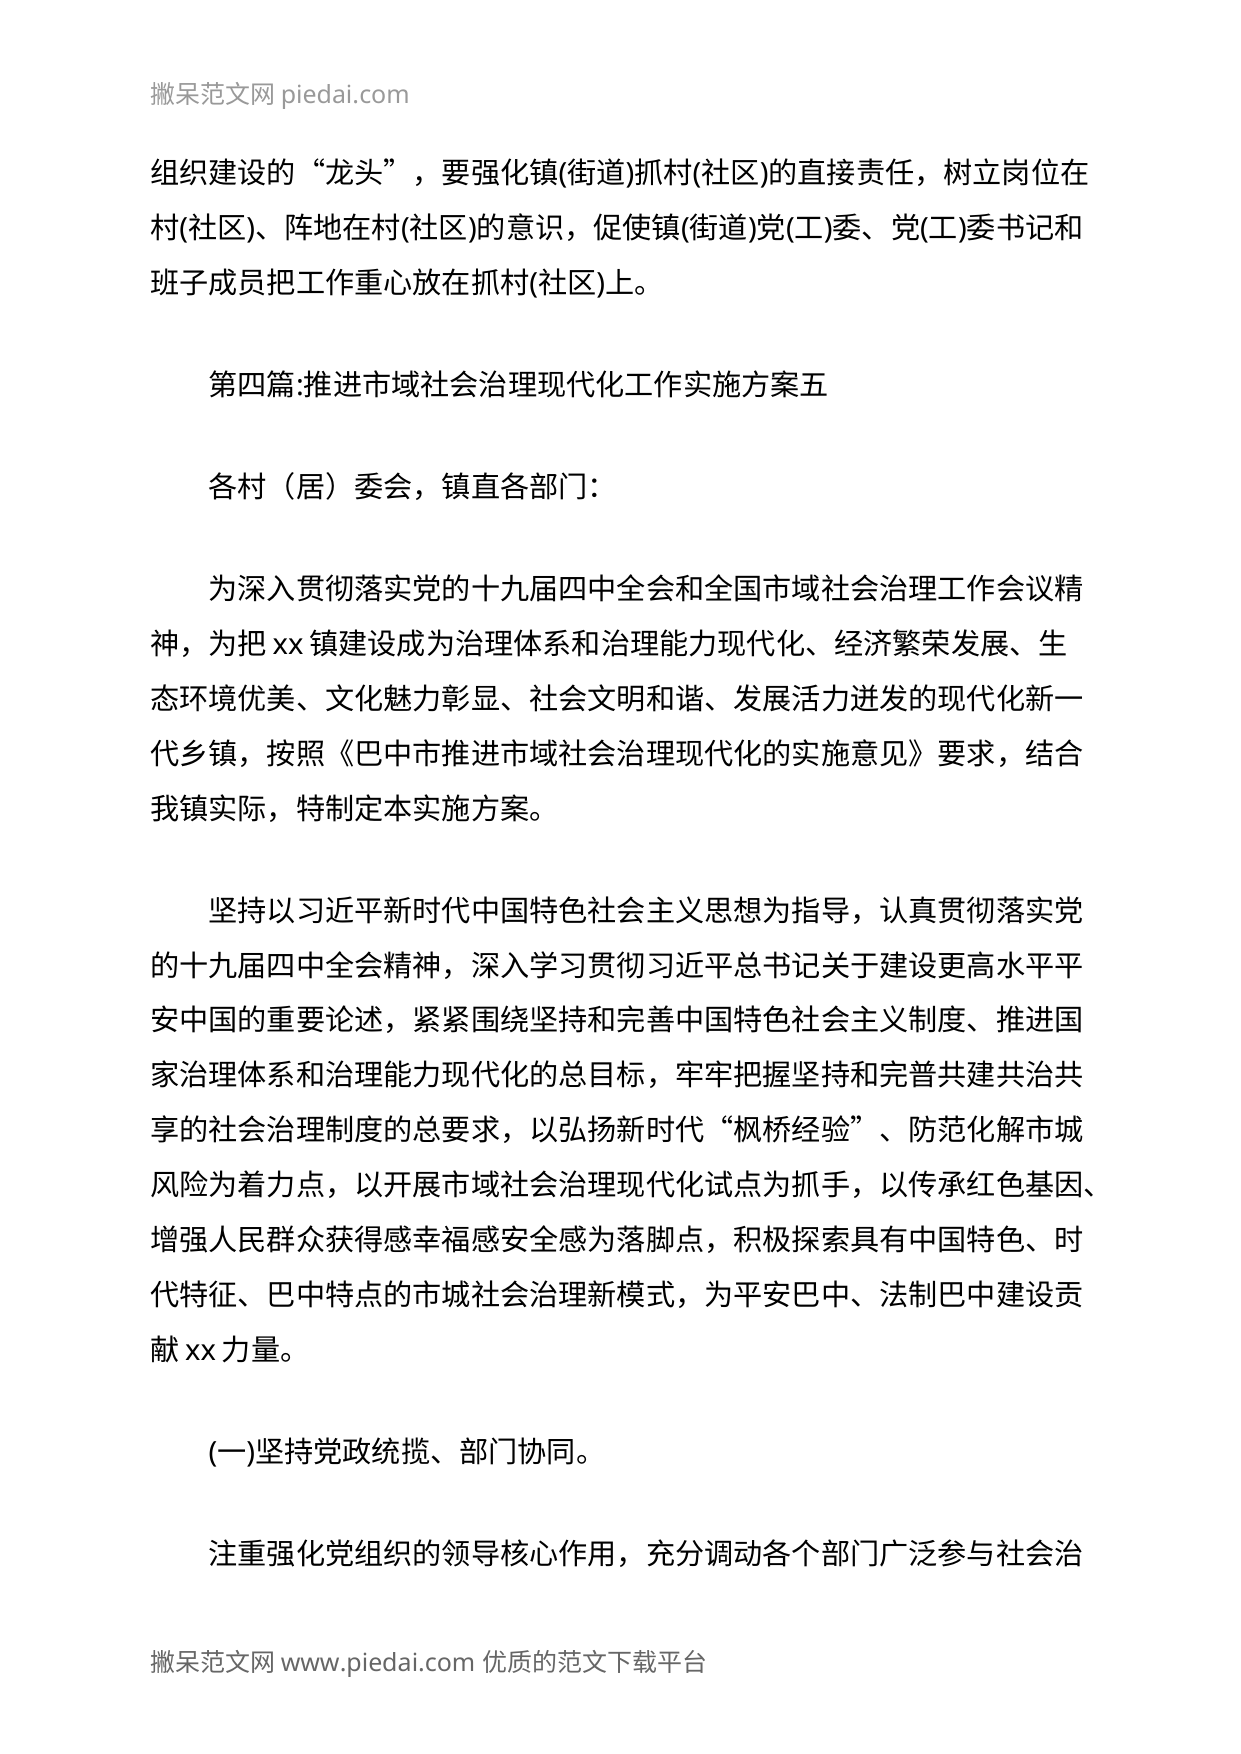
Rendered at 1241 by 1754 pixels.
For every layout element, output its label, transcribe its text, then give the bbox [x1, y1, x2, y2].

text 为深入贯彻落实党的十九届四中全会和全国市域社会治理工作会议精神，为把xx镇建设成为治理体系和治理能力现代化、经济繁荣发展、生态环境优美、文化魅力彰显、社会文明和谐、发展活力迸发的现代化新一代乡镇，按照《巴中市推进市域社会治理现代化的实施意见》要求，结合我镇实际，特制定本实施方案。 [150, 566, 1090, 828]
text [150, 1530, 1090, 1573]
text 各村（居）委会，镇直各部门： [150, 464, 1090, 506]
text 坚持以习近平新时代中国特色社会主义思想为指导，认真贯彻落实党的十九届四中全会精神，深入学习贯彻习近平总书记关于建设更高水平平安中国的重要论述，紧紧围绕坚持和完善中国特色社会主义制度、推进国家治理体系和治理能力现代化的总目标，牢牢把握坚持和完普共建共治共享的社会治理制度的总要求，以弘扬新时代“枫桥经验”、防范化解市城风险为着力点，以开展市域社会治理现代化试点为抓手，以传承红色基因、增强人民群众获得感幸福感安全感为落脚点，积极探索具有中国特色、时代特征、巴中特点的市城社会治理新模式，为平安巴中、法制巴中建设贡献xx力量。 [150, 887, 1090, 1369]
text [150, 150, 1090, 302]
text (一)坚持党政统揽、部门协同。 [150, 1428, 1090, 1471]
text 第四篇:推进市域社会治理现代化工作实施方案五 [150, 362, 1090, 404]
